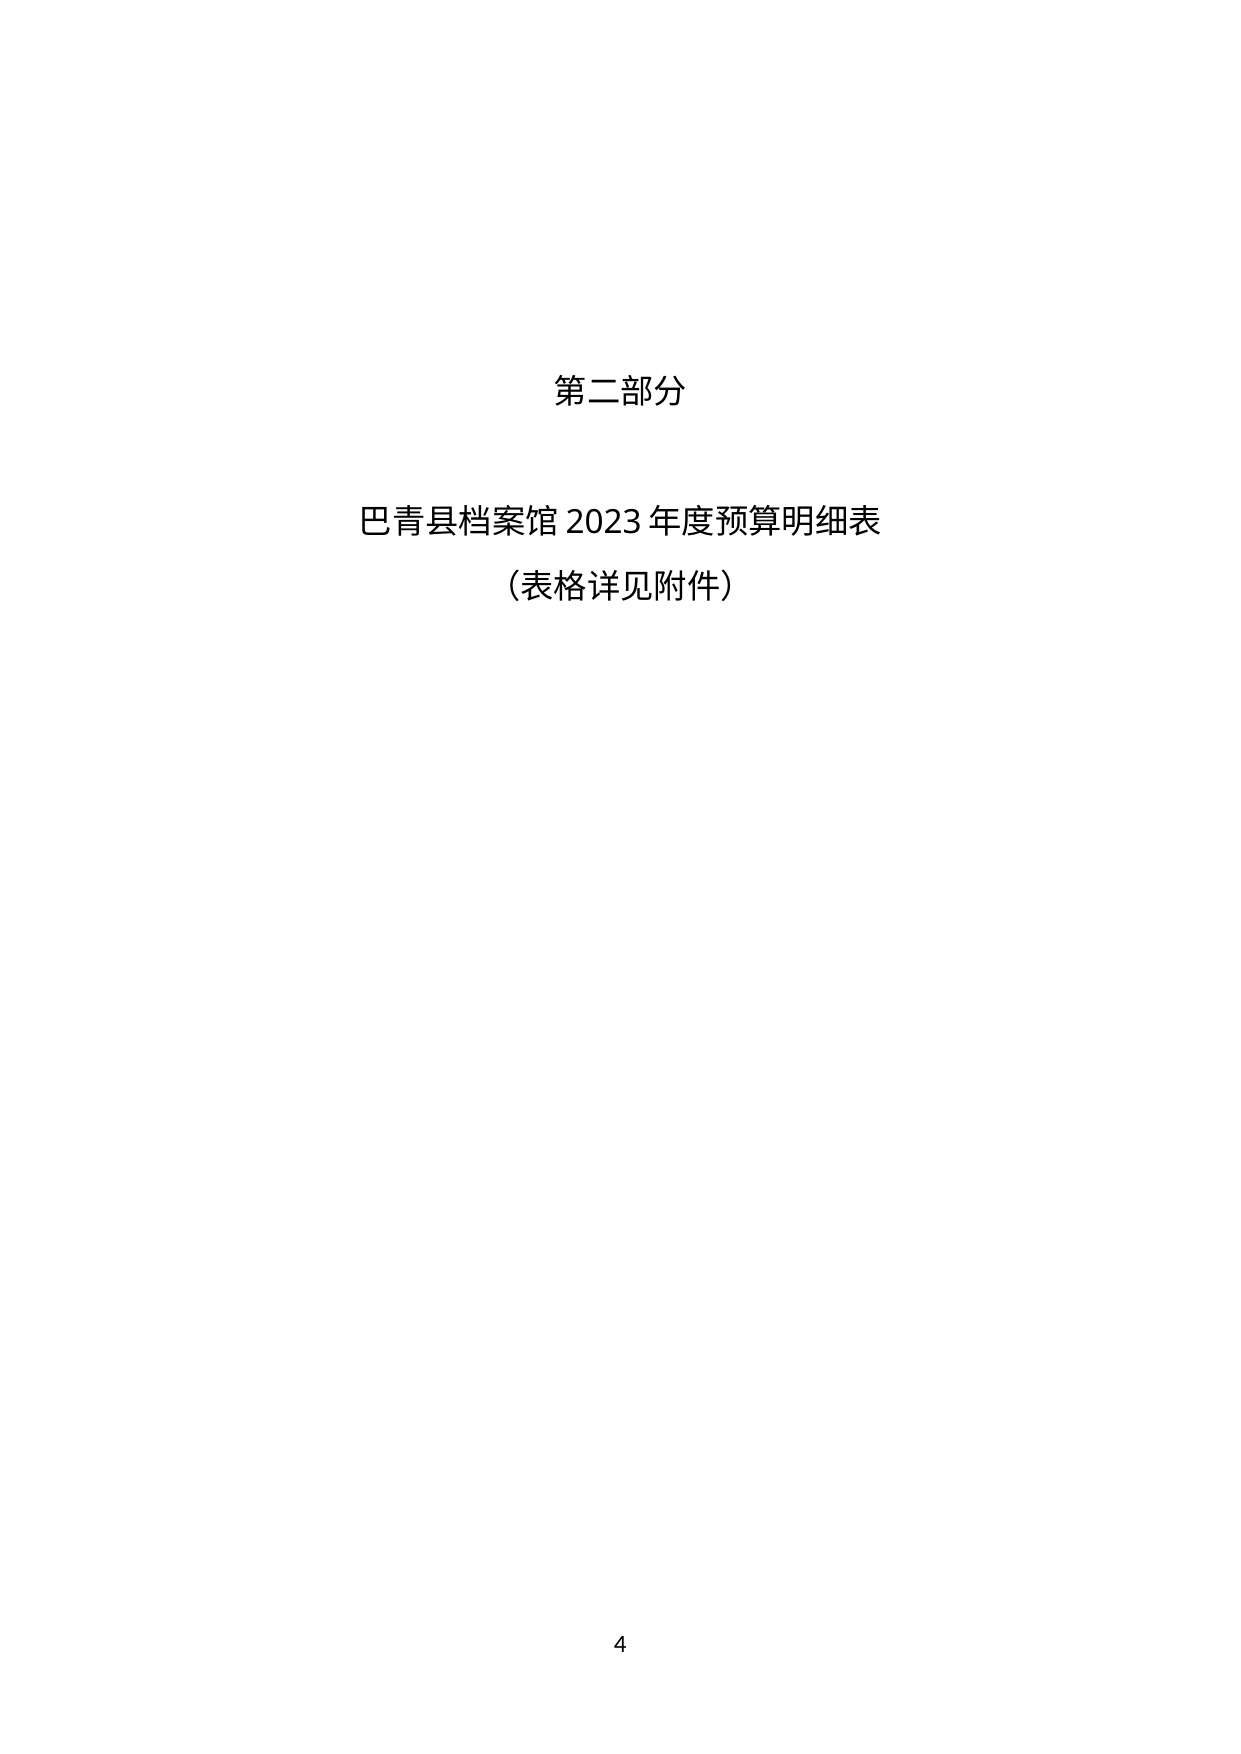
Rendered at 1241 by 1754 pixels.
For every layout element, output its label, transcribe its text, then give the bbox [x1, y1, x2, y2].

text 巴青县档案馆2023年度预算明细表 [187, 487, 1053, 552]
text 第二部分 [187, 357, 1053, 422]
text （表格详见附件） [187, 552, 1053, 617]
